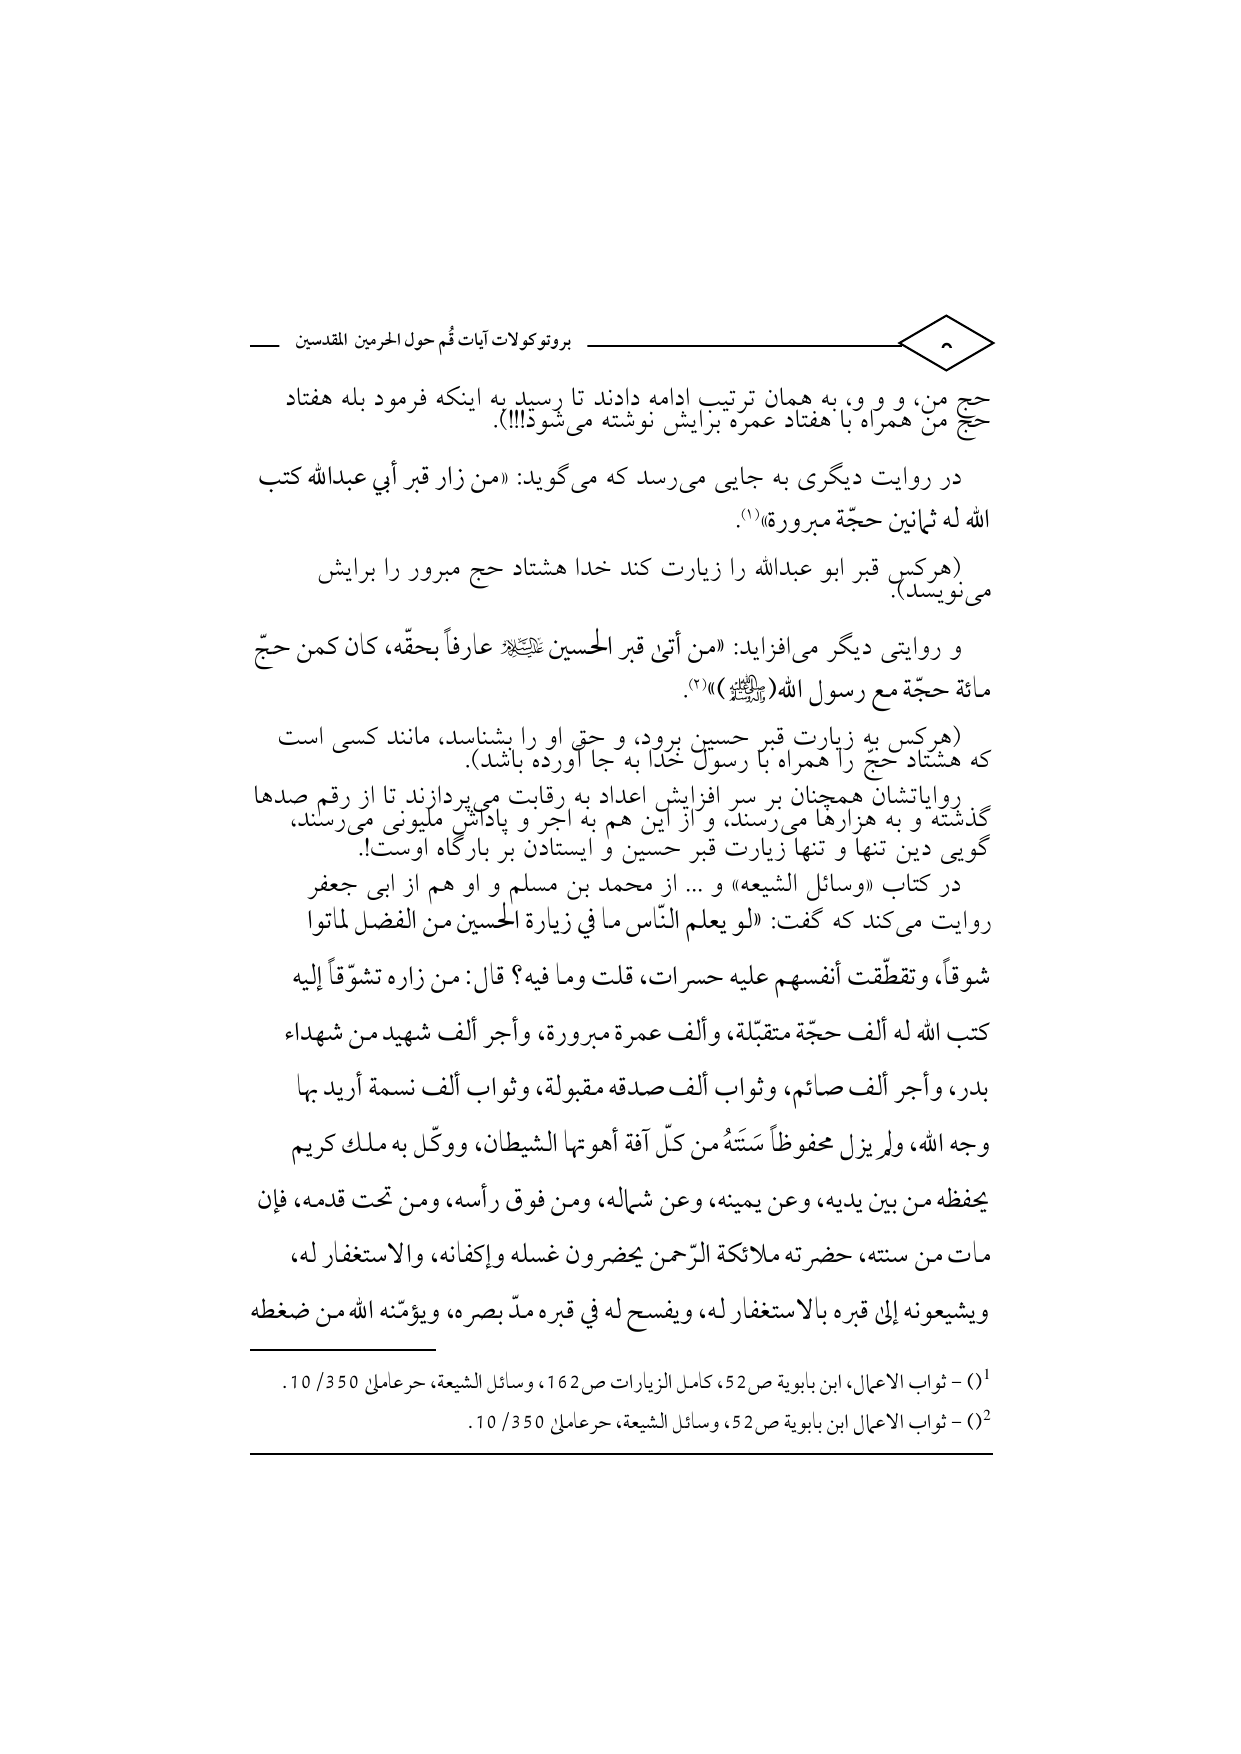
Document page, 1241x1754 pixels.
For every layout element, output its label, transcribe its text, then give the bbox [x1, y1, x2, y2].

text (هركس قبر ابو عبدالله را زيارت كند خدا هشتاد حج مبرور را برايش مي‌نويسد). [250, 551, 990, 610]
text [250, 868, 990, 1343]
text و روايتي ديگر مي‌افزايد: «من أتی قبر الحسين ؛ عارفاً بحقّه، كان كمن حجّ مائة حجّة مع رسول الله(ص)»(). [250, 610, 990, 721]
text در روايت ديگري به جايي می‌رسد كه می‌گويد: «من زار قبر أبي عبدالله كتب الله له ثمانين حجّة مبرورة»(). [250, 440, 990, 551]
text رواياتشان همچنان بر سر افزايش اعداد به رقابت می‌پردازند تا از رقم صدها گذشته و به هزارها می‌رسند، و از اين هم به اجر و پاداش مليوني می‌رسند، گويي دين تنها و تنها زيارت قبر حسين و ايستادن بر بارگاه اوست!. [250, 780, 990, 868]
text (هركس به زيارت قبر حسين برود، و حق او را بشناسد، مانند كسي است كه هشتاد حجّ را همراه با رسول خدا به جا آورده باشد). [250, 721, 990, 780]
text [250, 382, 990, 440]
